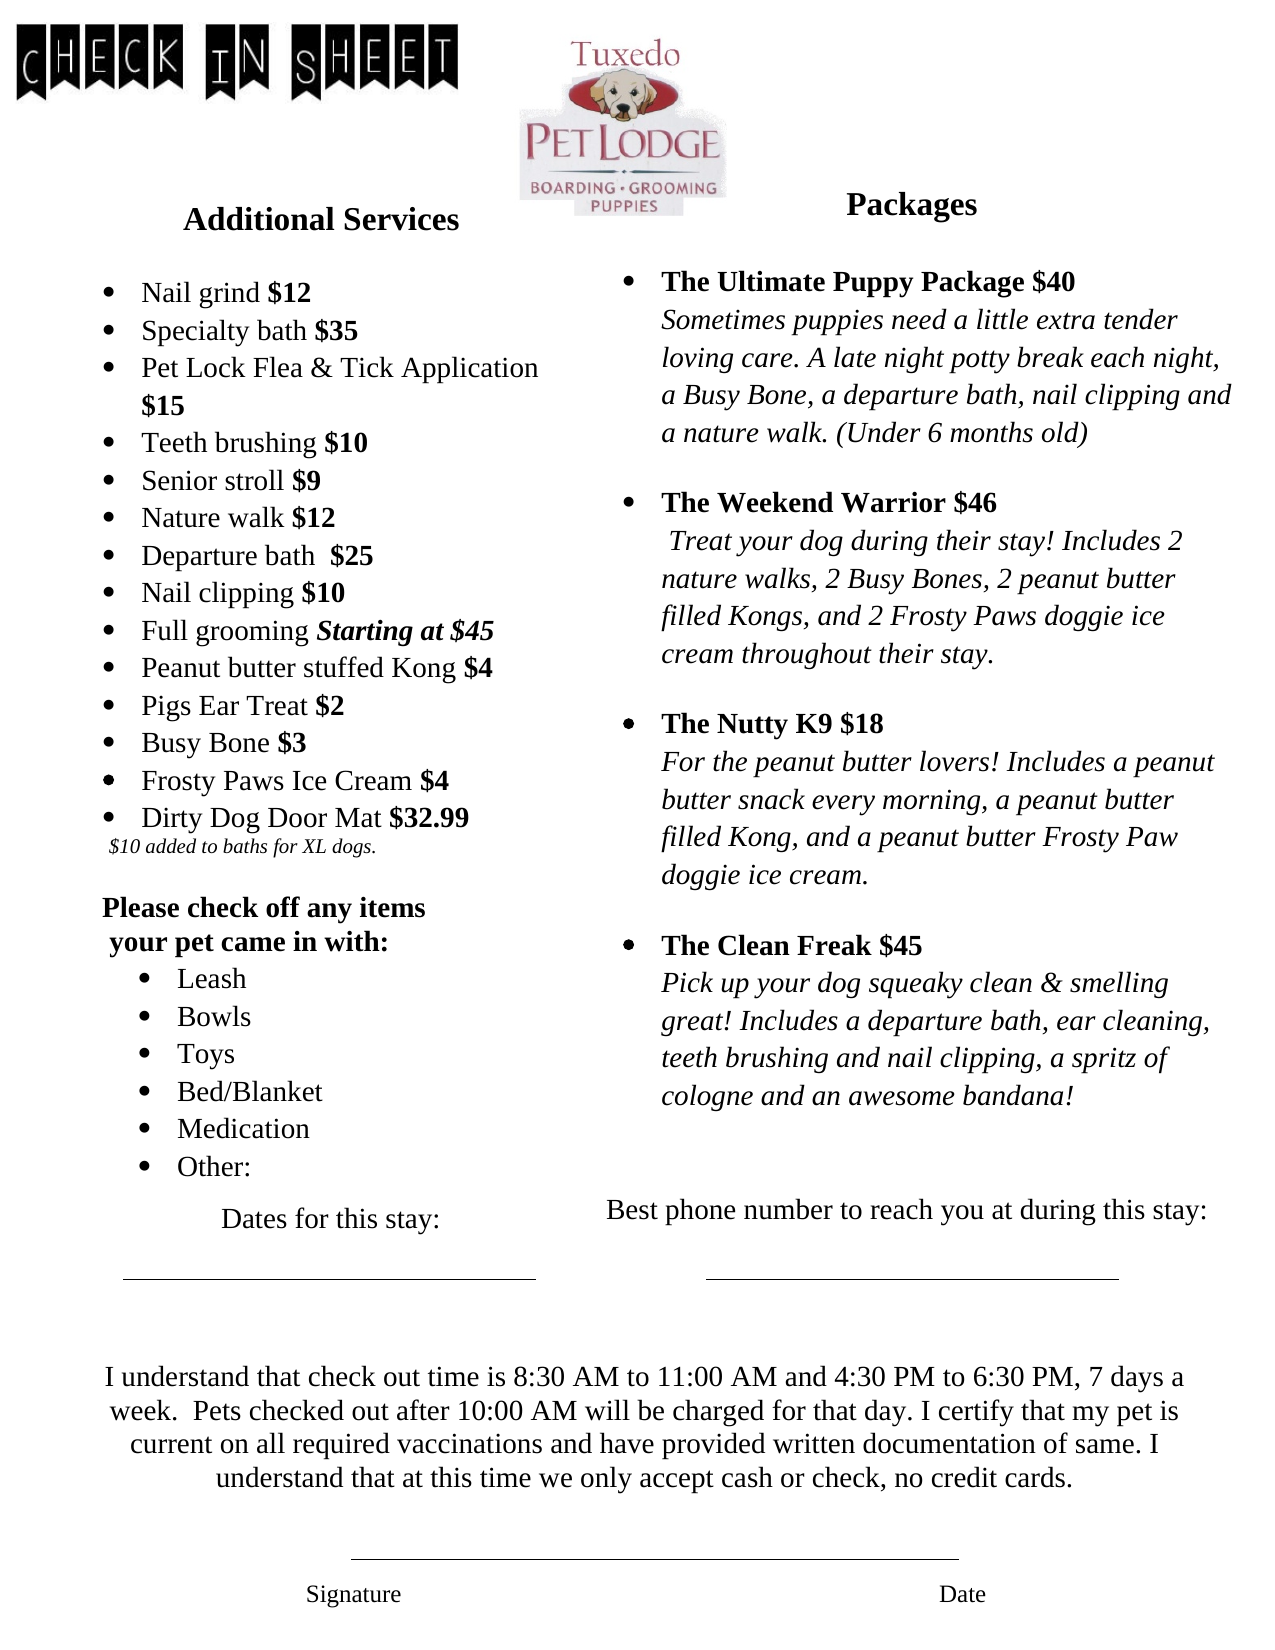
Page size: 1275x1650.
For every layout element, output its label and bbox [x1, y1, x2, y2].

picture [507, 21, 754, 233]
picture [7, 4, 485, 131]
